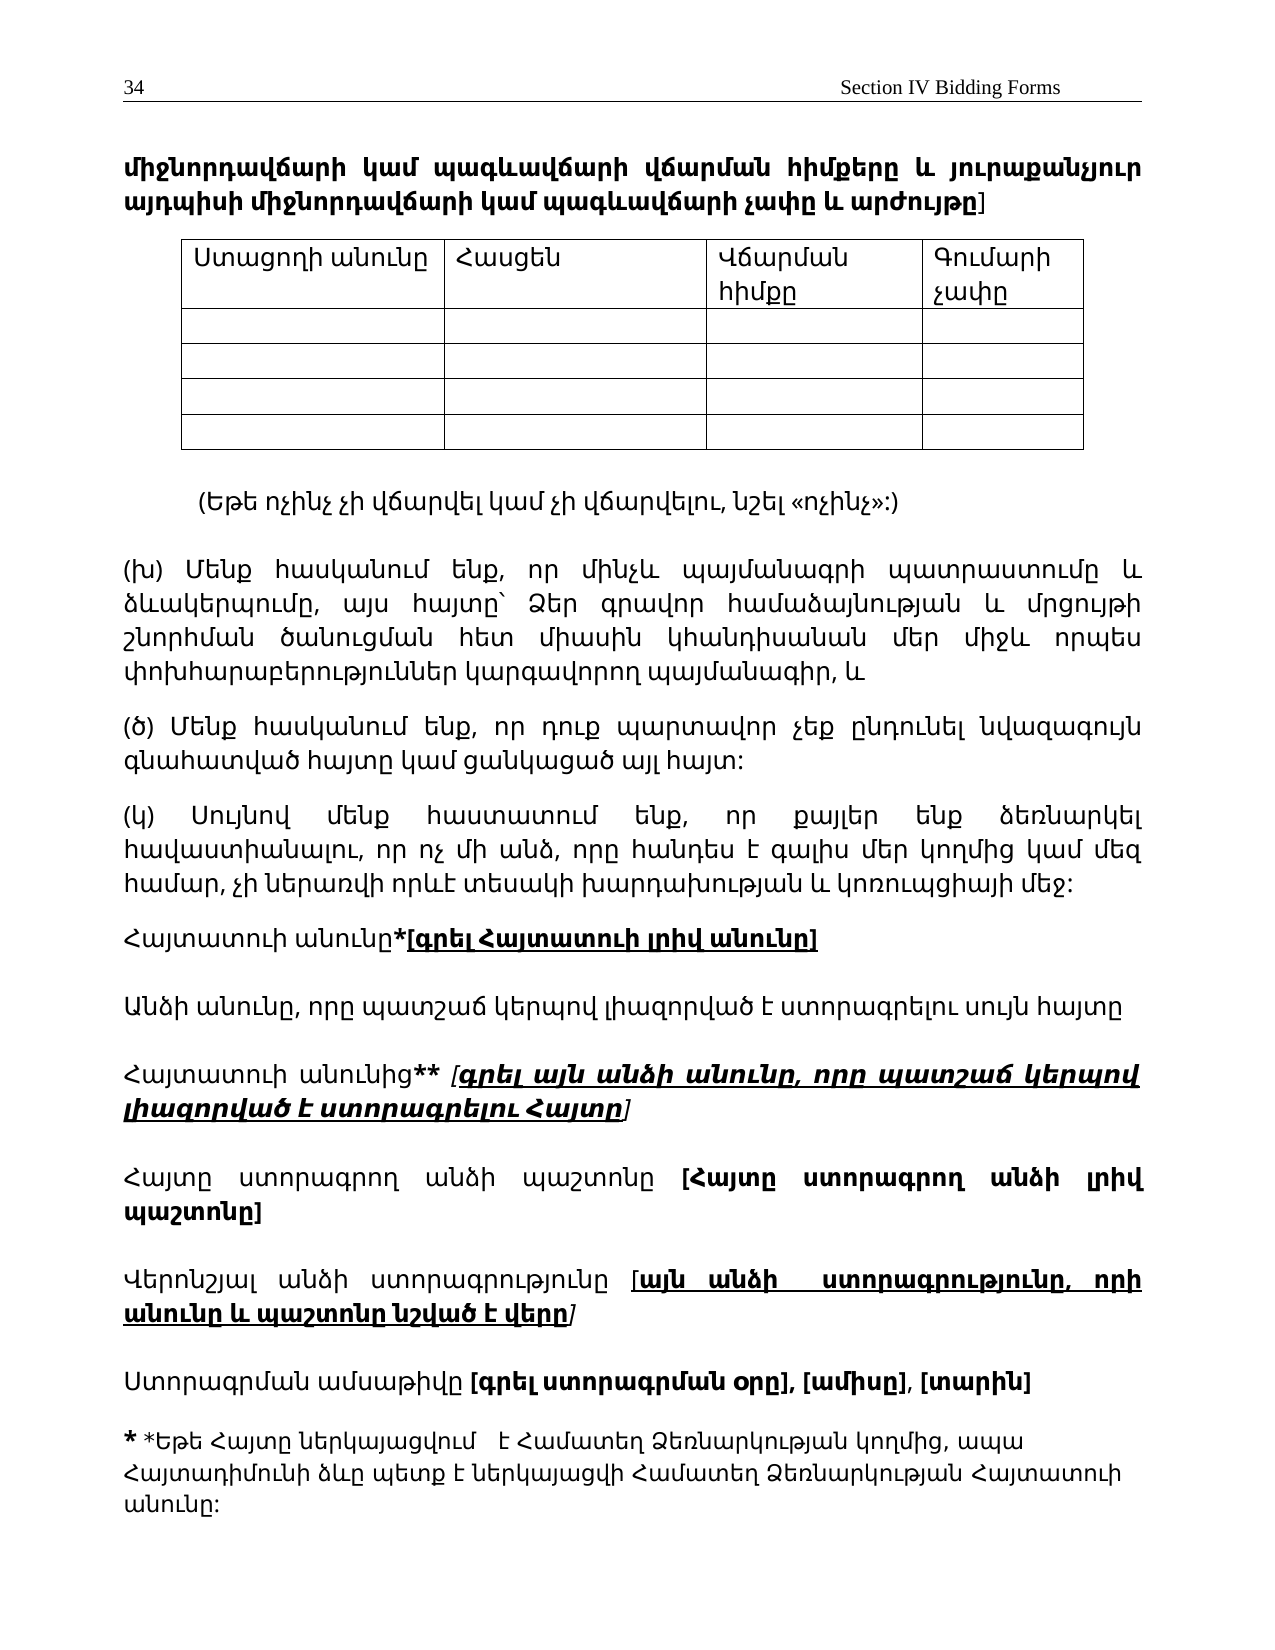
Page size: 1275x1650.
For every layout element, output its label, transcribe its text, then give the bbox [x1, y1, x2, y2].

table_cell [923, 415, 1083, 448]
table_header Վճարման հիմքը [707, 240, 922, 308]
text Հայտատուի անունը*[գրել Հայտատուի լրիվ անունը] [123, 921, 1142, 955]
text Անձի անունը, որը պատշաճ կերպով լիազորված է ստորագրելու սույն հայտը [123, 989, 1142, 1023]
table_cell [923, 344, 1083, 378]
table_cell [707, 309, 922, 343]
table_cell [707, 344, 922, 378]
table_cell [182, 379, 444, 413]
text Հայտը ստորագրող անձի պաշտոնը [Հայտը ստորագրող անձի լրիվ պաշտոնը] [123, 1159, 1142, 1227]
text (ծ) Մենք հասկանում ենք, որ դուք պարտավոր չեք ընդունել նվազագույն գնահատված հայտը կամ ցանկացած այլ հայտ: [123, 709, 1142, 777]
table_cell [182, 309, 444, 343]
text Վերոնշյալ անձի ստորագրությունը [այն անձի ստորագրությունը, որի անունը և պաշտոնը նշված է վերը] [123, 1261, 1142, 1329]
text (խ) Մենք հասկանում ենք, որ մինչև պայմանագրի պատրաստումը և ձևակերպումը, այս հայտը՝ Ձեր գրավոր համաձայնության և մրցույթի շնորհման ծանուցման հետ միասին կհանդիսանան մեր միջև որպես փոխհարաբերություններ կարգավորող պայմանագիր, և [123, 552, 1142, 688]
table_cell [923, 379, 1083, 413]
text (կ) Սույնով մենք հաստատում ենք, որ քայլեր ենք ձեռնարկել հավաստիանալու, որ ոչ մի անձ, որը հանդես է գալիս մեր կողմից կամ մեզ համար, չի ներառվի որևէ տեսակի խարդախության և կոռուպցիայի մեջ: [123, 798, 1142, 900]
text (Եթե ոչինչ չի վճարվել կամ չի վճարվելու, նշել «ոչինչ»:) [123, 484, 1142, 518]
text Ստորագրման ամսաթիվը [գրել ստորագրման օրը], [ամիսը], [տարին] [123, 1364, 1142, 1398]
text Հայտատուի անունից** [գրել այն անձի անունը, որը պատշաճ կերպով լիազորված է ստորագրելու Հայտը] [123, 1057, 1142, 1125]
table_cell [182, 415, 444, 448]
table_cell [707, 415, 922, 448]
table_header Գումարի չափը [923, 240, 1083, 308]
table_cell [445, 379, 706, 413]
table_cell [707, 379, 922, 413]
table_header Հասցեն [445, 240, 706, 308]
table_cell [182, 344, 444, 378]
table_cell [923, 309, 1083, 343]
table_cell [445, 344, 706, 378]
table_header Ստացողի անունը [182, 240, 444, 308]
table_cell [445, 309, 706, 343]
text * *Եթե Հայտը ներկայացվում է Համատեղ Ձեռնարկության կողմից, ապա Հայտադիմունի ձևը պետք է ներկայացվի Համատեղ Ձեռնարկության Հայտատուի անունը: [123, 1423, 1142, 1519]
table_cell [445, 415, 706, 448]
